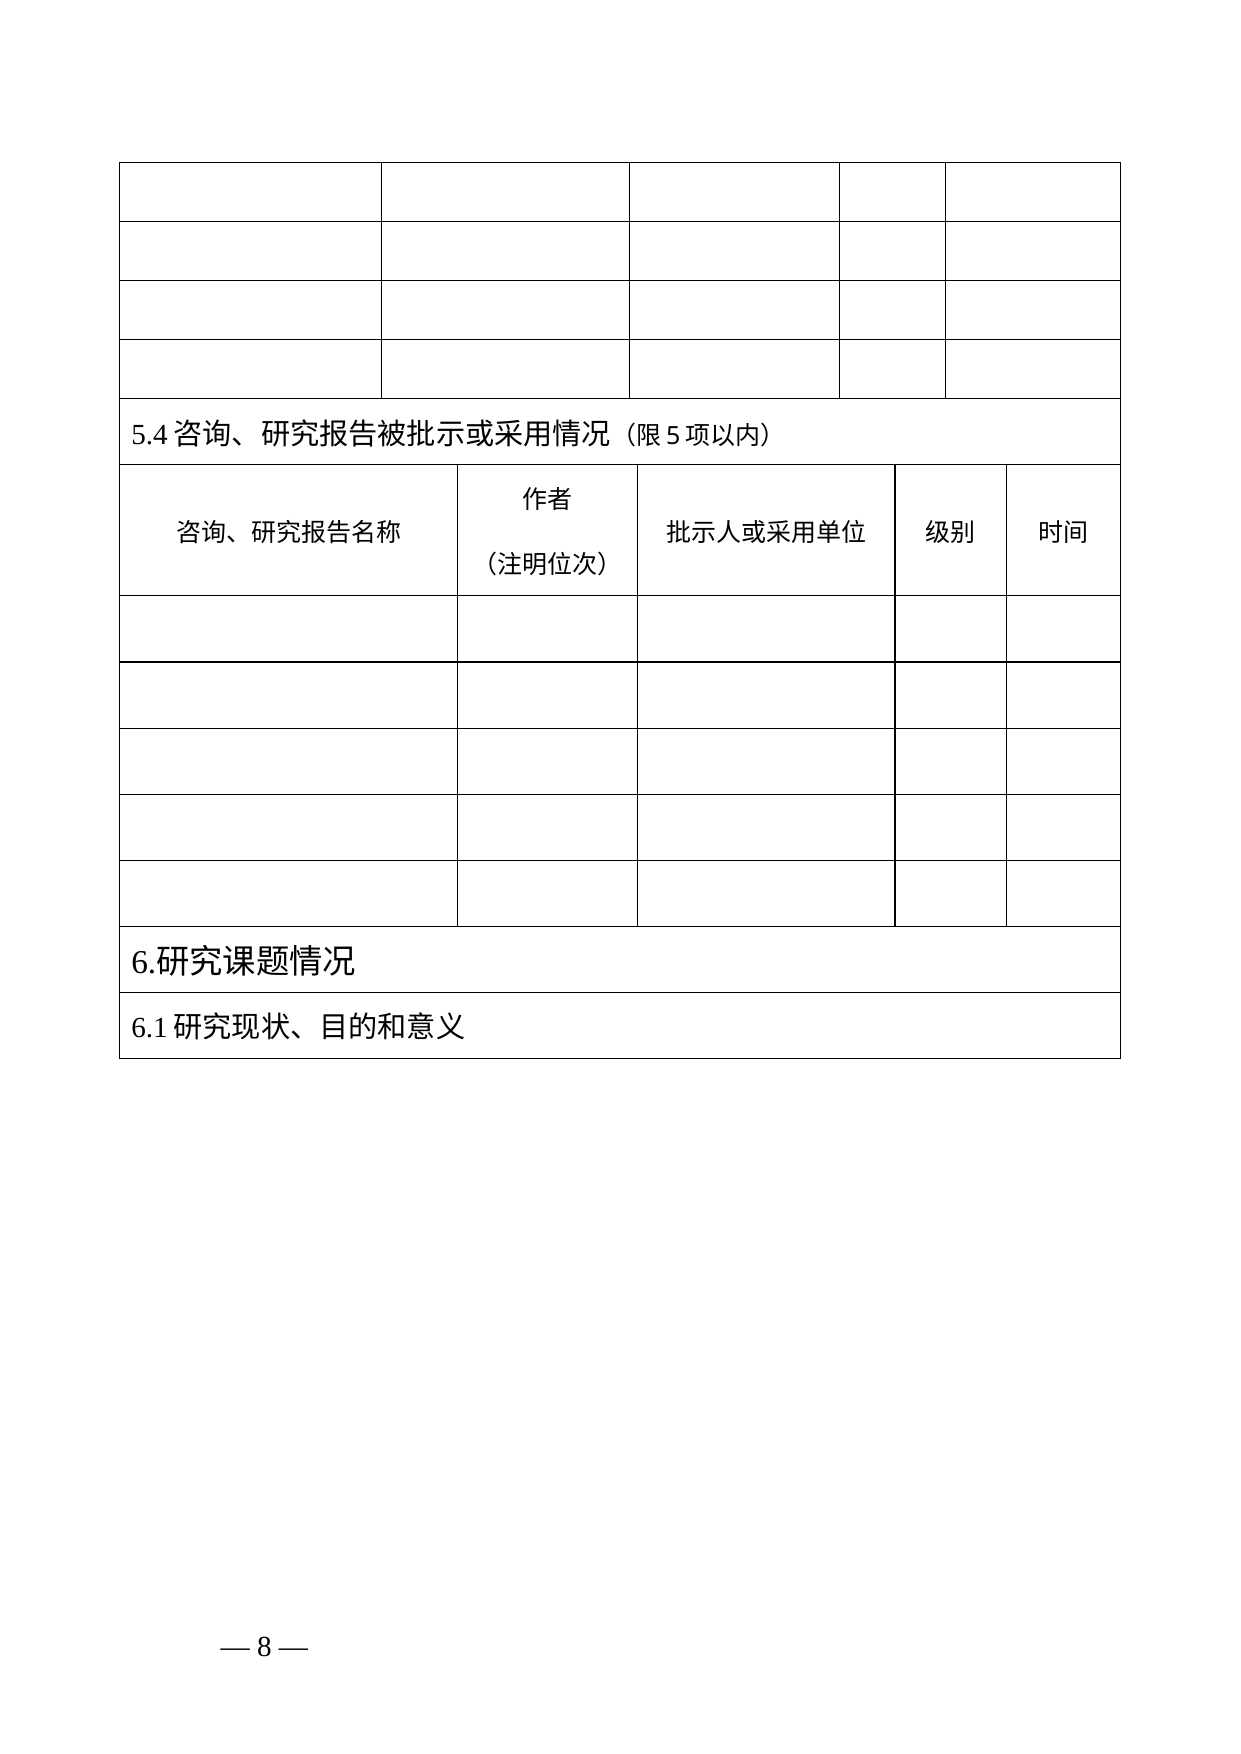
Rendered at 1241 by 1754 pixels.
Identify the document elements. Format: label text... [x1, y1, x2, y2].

table_cell [1007, 861, 1120, 926]
table_cell [120, 281, 381, 339]
table_cell [458, 729, 637, 793]
table_cell [638, 729, 894, 793]
table_cell [458, 861, 637, 926]
table_cell 6.研究课题情况 [120, 927, 1120, 992]
table_cell [1007, 663, 1120, 727]
table_cell 咨询、研究报告名称 [120, 465, 457, 595]
table_cell 6.1研究现状、目的和意义 [120, 993, 1120, 1058]
table_cell [946, 163, 1120, 221]
table_cell [630, 340, 839, 398]
table_cell [458, 663, 637, 727]
table_cell [896, 596, 1006, 661]
table_cell [946, 222, 1120, 280]
table_cell [120, 596, 457, 661]
table_cell [840, 340, 945, 398]
table_cell 5.4咨询、研究报告被批示或采用情况（限5项以内） [120, 399, 1120, 464]
table_cell [896, 861, 1006, 926]
table_cell [840, 281, 945, 339]
table_cell [630, 163, 839, 221]
table_cell [630, 281, 839, 339]
table_cell [1007, 729, 1120, 793]
table_cell [120, 729, 457, 793]
table_cell 批示人或采用单位 [638, 465, 894, 595]
table_cell [840, 222, 945, 280]
table_cell [120, 795, 457, 859]
table_cell [120, 163, 381, 221]
table_cell [120, 222, 381, 280]
table_cell [896, 795, 1006, 859]
table_cell [1007, 596, 1120, 661]
table_cell [638, 663, 894, 727]
table_cell [120, 861, 457, 926]
table_cell [382, 222, 629, 280]
table_cell [638, 861, 894, 926]
table_cell [120, 340, 381, 398]
table_cell [946, 281, 1120, 339]
table_cell 作者 （注明位次） [458, 465, 637, 595]
table_cell [382, 281, 629, 339]
table_cell [630, 222, 839, 280]
table_cell [896, 729, 1006, 793]
table_cell 时间 [1007, 465, 1120, 595]
table_cell [638, 795, 894, 859]
table_cell [382, 163, 629, 221]
table_cell [120, 663, 457, 727]
table_cell [840, 163, 945, 221]
table_cell [946, 340, 1120, 398]
table_cell [638, 596, 894, 661]
table_cell [896, 663, 1006, 727]
table_cell [1007, 795, 1120, 859]
table_cell [458, 795, 637, 859]
table_cell [382, 340, 629, 398]
table_cell [458, 596, 637, 661]
table_cell 级别 [896, 465, 1006, 595]
